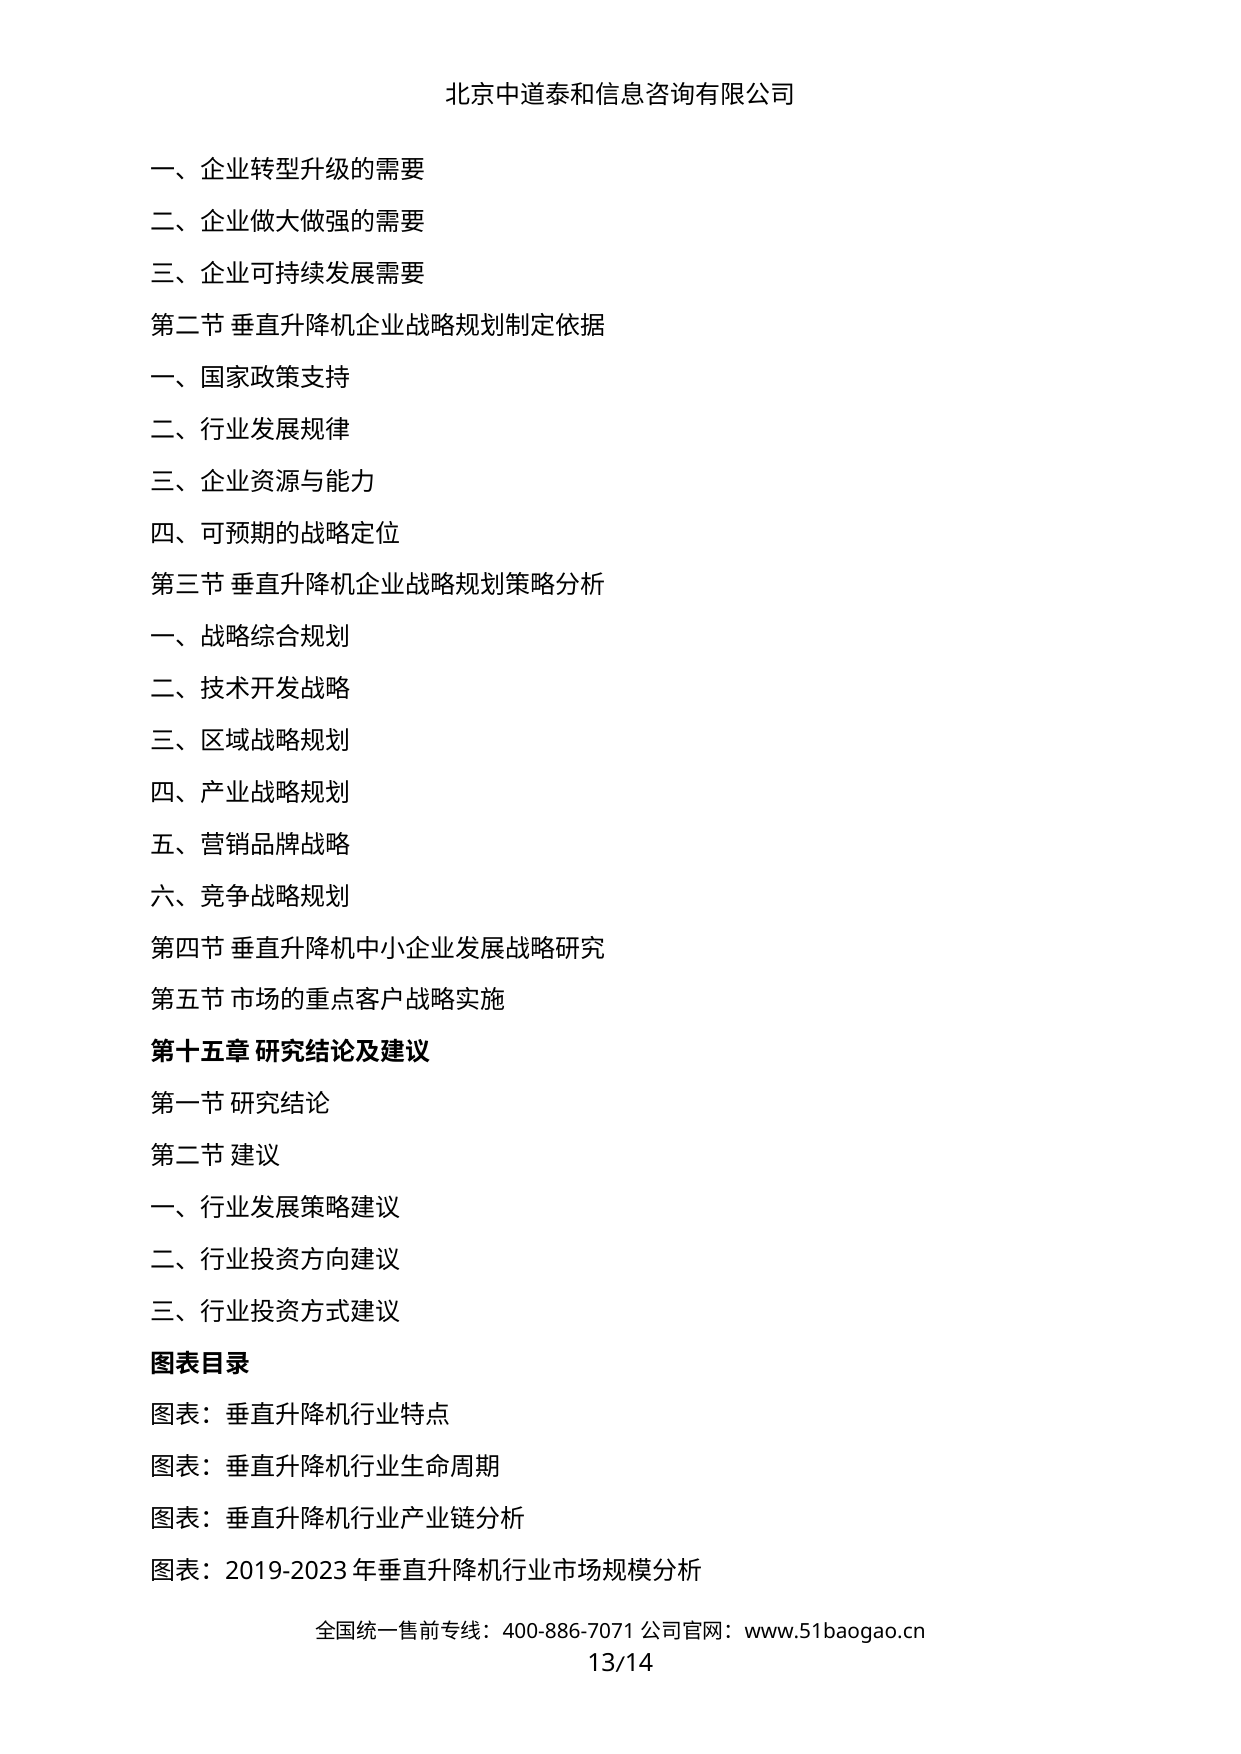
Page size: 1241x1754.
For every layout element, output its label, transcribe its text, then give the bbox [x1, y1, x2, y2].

text 三、行业投资方式建议 [150, 1291, 1090, 1327]
text 第一节 研究结论 [150, 1084, 1090, 1120]
text 六、竞争战略规划 [150, 876, 1090, 912]
text 三、企业资源与能力 [150, 461, 1090, 497]
text 二、企业做大做强的需要 [150, 202, 1090, 238]
text 第三节 垂直升降机企业战略规划策略分析 [150, 565, 1090, 601]
text 三、区域战略规划 [150, 721, 1090, 757]
text 图表：垂直升降机行业产业链分析 [150, 1499, 1090, 1535]
text 第二节 建议 [150, 1136, 1090, 1172]
text 四、产业战略规划 [150, 772, 1090, 809]
text 一、国家政策支持 [150, 357, 1090, 394]
text 二、行业发展规律 [150, 409, 1090, 446]
text 一、企业转型升级的需要 [150, 150, 1090, 186]
text 五、营销品牌战略 [150, 824, 1090, 861]
text 图表：垂直升降机行业特点 [150, 1395, 1090, 1431]
text 第五节 市场的重点客户战略实施 [150, 980, 1090, 1016]
text 四、可预期的战略定位 [150, 513, 1090, 549]
text 二、行业投资方向建议 [150, 1239, 1090, 1276]
text 一、战略综合规划 [150, 617, 1090, 653]
text 二、技术开发战略 [150, 669, 1090, 705]
text 第四节 垂直升降机中小企业发展战略研究 [150, 928, 1090, 964]
text 一、行业发展策略建议 [150, 1187, 1090, 1224]
text 图表目录 [150, 1343, 1090, 1379]
text 图表：2019-2023年垂直升降机行业市场规模分析 [150, 1551, 1090, 1587]
text 第十五章 研究结论及建议 [150, 1032, 1090, 1068]
text 三、企业可持续发展需要 [150, 254, 1090, 290]
text 第二节 垂直升降机企业战略规划制定依据 [150, 306, 1090, 342]
text 图表：垂直升降机行业生命周期 [150, 1447, 1090, 1483]
